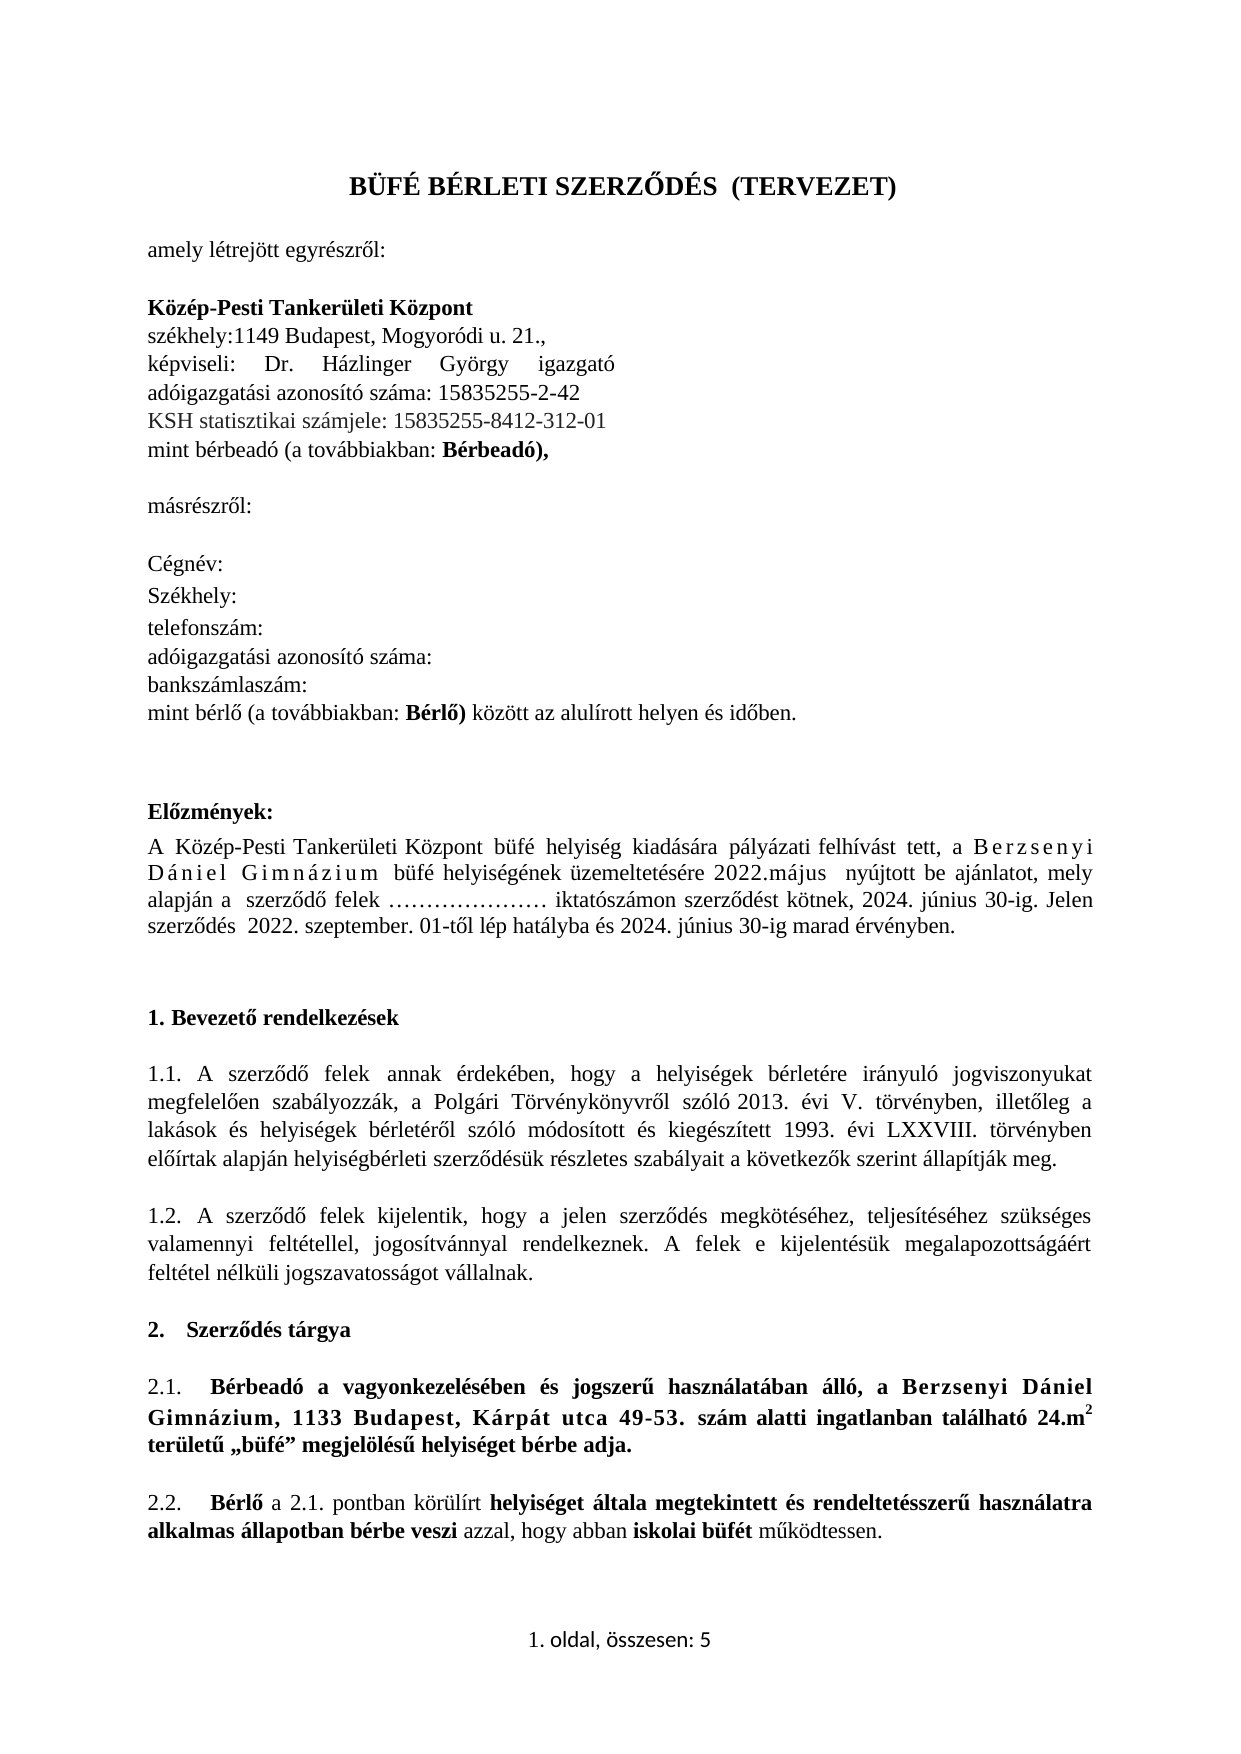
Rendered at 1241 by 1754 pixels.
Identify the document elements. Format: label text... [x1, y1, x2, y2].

text A Közép-Pesti Tankerületi Központ büfé helyiség kiadására pályázati felhívást tett, a Berzsenyi Dániel Gimnázium büfé helyiségének üzemeltetésére 2022.május nyújtott be ajánlatot, mely alapján a szerződő felek ………………… iktatószámon szerződést kötnek, 2024. június 30-ig. Jelen szerződés 2022. szeptember. 01-től lép hatályba és 2024. június 30-ig marad érvényben. [147, 833, 1093, 938]
list A szerződő felek kijelentik, hogy a jelen szerződés megkötéséhez, teljesítéséhez szükséges valamennyi feltétellel, jogosítvánnyal rendelkeznek. A felek e kijelentésük megalapozottságáért feltétel nélküli jogszavatosságot vállalnak. [147, 1202, 1092, 1285]
text mint bérbeadó (a továbbiakban: Bérbeadó), [147, 436, 1105, 462]
text Cégnév: Székhely: telefonszám: [147, 550, 311, 640]
text másrészről: [147, 492, 1105, 518]
list Bérlő a 2.1. pontban körülírt helyiséget általa megtekintett és rendeltetésszerű használatra alkalmas állapotban bérbe veszi azzal, hogy abban iskolai büfét működtessen. [147, 1488, 1092, 1543]
subtitle Szerződés tárgya [147, 1316, 1105, 1343]
text képviseli: Dr. Házlinger György igazgató adóigazgatási azonosító száma: 15835255-2-42 [147, 351, 615, 405]
text bankszámlaszám: [147, 671, 1105, 697]
list Bérbeadó a vagyonkezelésében és jogszerű használatában álló, a Berzsenyi Dániel Gimnázium, 1133 Budapest, Kárpát utca 49-53. szám alatti ingatlanban található 24.m2 területű „büfé” megjelölésű helyiséget bérbe adja. [147, 1373, 1092, 1458]
list A szerződő felek annak érdekében, hogy a helyiségek bérletére irányuló jogviszonyukat megfelelően szabályozzák, a Polgári Törvénykönyvről szóló 2013. évi V. törvényben, illetőleg a lakások és helyiségek bérletéről szóló módosított és kiegészített 1993. évi LXXVIII. törvényben előírtak alapján helyiségbérleti szerződésük részletes szabályait a következők szerint állapítják meg. [147, 1059, 1092, 1171]
text Közép-Pesti Tankerületi Központ [147, 294, 615, 320]
text székhely:1149 Budapest, Mogyoródi u. 21., [147, 322, 615, 348]
subtitle Bevezető rendelkezések [147, 1003, 1105, 1030]
text adóigazgatási azonosító száma: [147, 646, 1105, 669]
text BÜFÉ BÉRLETI SZERZŐDÉS (TERVEZET) [349, 170, 1105, 201]
text mint bérlő (a továbbiakban: Bérlő) között az alulírott helyen és időben. [147, 699, 1105, 726]
text KSH statisztikai számjele: 15835255-8412-312-01 [147, 407, 893, 434]
subtitle Előzmények: [147, 798, 1105, 824]
text amely létrejött egyrészről: [147, 236, 1105, 262]
